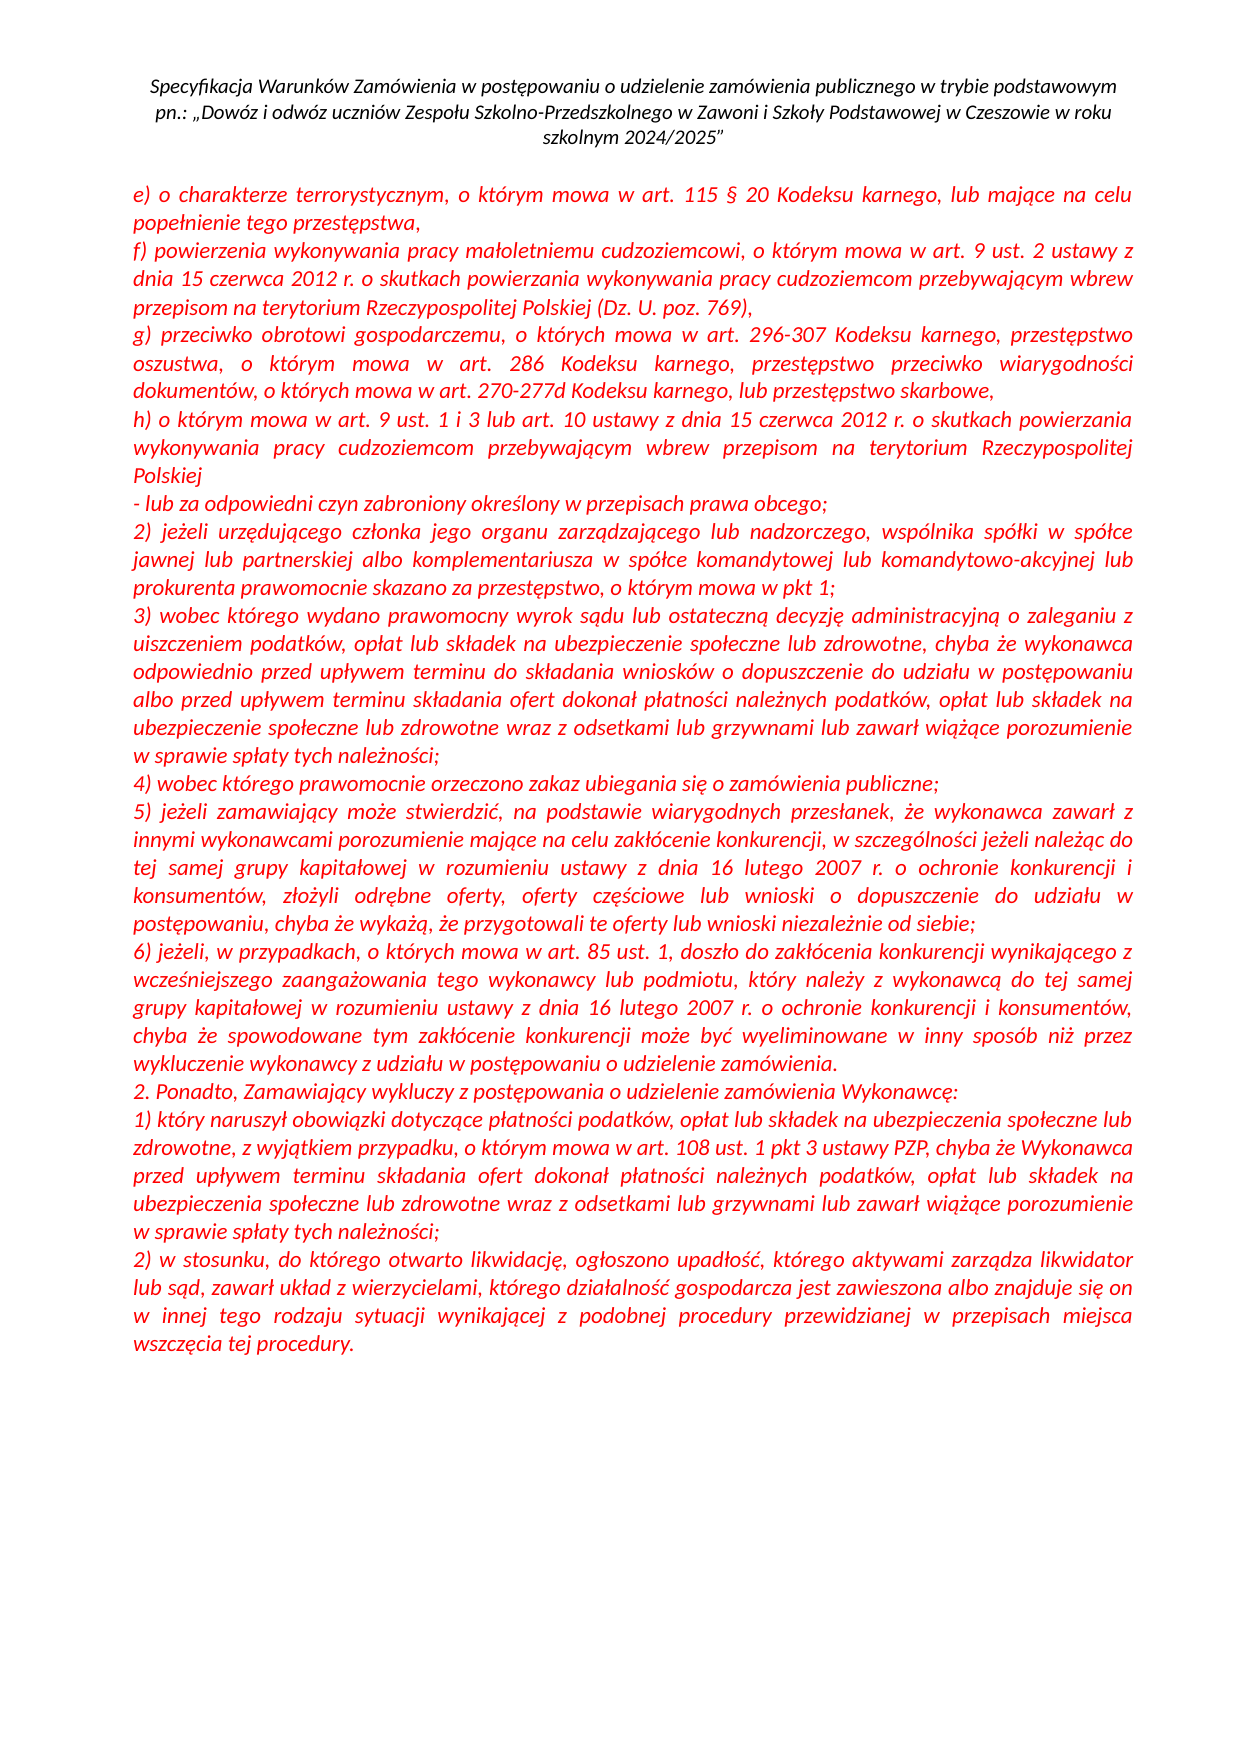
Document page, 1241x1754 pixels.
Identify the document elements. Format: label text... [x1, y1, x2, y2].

text - lub za odpowiedni czyn zabroniony określony w przepisach prawa obcego; [133, 489, 1137, 517]
text 6) jeżeli, w przypadkach, o których mowa w art. 85 ust. 1, doszło do zakłócenia konkurencji wynikającego z wcześniejszego zaangażowania tego wykonawcy lub podmiotu, który należy z wykonawcą do tej samej grupy kapitałowej w rozumieniu ustawy z dnia 16 lutego 2007 r. o ochronie konkurencji i konsumentów, chyba że spowodowane tym zakłócenie konkurencji może być wyeliminowane w inny sposób niż przez wykluczenie wykonawcy z udziału w postępowaniu o udzielenie zamówienia. [133, 937, 1137, 1077]
text 3) wobec którego wydano prawomocny wyrok sądu lub ostateczną decyzję administracyjną o zaleganiu z uiszczeniem podatków, opłat lub składek na ubezpieczenie społeczne lub zdrowotne, chyba że wykonawca odpowiednio przed upływem terminu do składania wniosków o dopuszczenie do udziału w postępowaniu albo przed upływem terminu składania ofert dokonał płatności należnych podatków, opłat lub składek na ubezpieczenie społeczne lub zdrowotne wraz z odsetkami lub grzywnami lub zawarł wiążące porozumienie w sprawie spłaty tych należności; [133, 601, 1137, 769]
text 2) jeżeli urzędującego członka jego organu zarządzającego lub nadzorczego, wspólnika spółki w spółce jawnej lub partnerskiej albo komplementariusza w spółce komandytowej lub komandytowo-akcyjnej lub prokurenta prawomocnie skazano za przestępstwo, o którym mowa w pkt 1; [133, 517, 1137, 601]
text g) przeciwko obrotowi gospodarczemu, o których mowa w art. 296-307 Kodeksu karnego, przestępstwo oszustwa, o którym mowa w art. 286 Kodeksu karnego, przestępstwo przeciwko wiarygodności dokumentów, o których mowa w art. 270-277d Kodeksu karnego, lub przestępstwo skarbowe, [133, 321, 1137, 405]
text h) o którym mowa w art. 9 ust. 1 i 3 lub art. 10 ustawy z dnia 15 czerwca 2012 r. o skutkach powierzania wykonywania pracy cudzoziemcom przebywającym wbrew przepisom na terytorium Rzeczypospolitej Polskiej [133, 405, 1137, 489]
text 4) wobec którego prawomocnie orzeczono zakaz ubiegania się o zamówienia publiczne; [133, 769, 1137, 797]
text 2. Ponadto, Zamawiający wykluczy z postępowania o udzielenie zamówienia Wykonawcę: [133, 1077, 1137, 1105]
text 5) jeżeli zamawiający może stwierdzić, na podstawie wiarygodnych przesłanek, że wykonawca zawarł z innymi wykonawcami porozumienie mające na celu zakłócenie konkurencji, w szczególności jeżeli należąc do tej samej grupy kapitałowej w rozumieniu ustawy z dnia 16 lutego 2007 r. o ochronie konkurencji i konsumentów, złożyli odrębne oferty, oferty częściowe lub wnioski o dopuszczenie do udziału w postępowaniu, chyba że wykażą, że przygotowali te oferty lub wnioski niezależnie od siebie; [133, 797, 1137, 937]
text 2) w stosunku, do którego otwarto likwidację, ogłoszono upadłość, którego aktywami zarządza likwidator lub sąd, zawarł układ z wierzycielami, którego działalność gospodarcza jest zawieszona albo znajduje się on w innej tego rodzaju sytuacji wynikającej z podobnej procedury przewidzianej w przepisach miejsca wszczęcia tej procedury. [133, 1245, 1137, 1357]
text e) o charakterze terrorystycznym, o którym mowa w art. 115 § 20 Kodeksu karnego, lub mające na celu popełnienie tego przestępstwa, [133, 181, 1137, 237]
text 1) który naruszył obowiązki dotyczące płatności podatków, opłat lub składek na ubezpieczenia społeczne lub zdrowotne, z wyjątkiem przypadku, o którym mowa w art. 108 ust. 1 pkt 3 ustawy PZP, chyba że Wykonawca przed upływem terminu składania ofert dokonał płatności należnych podatków, opłat lub składek na ubezpieczenia społeczne lub zdrowotne wraz z odsetkami lub grzywnami lub zawarł wiążące porozumienie w sprawie spłaty tych należności; [133, 1105, 1137, 1245]
text f) powierzenia wykonywania pracy małoletniemu cudzoziemcowi, o którym mowa w art. 9 ust. 2 ustawy z dnia 15 czerwca 2012 r. o skutkach powierzania wykonywania pracy cudzoziemcom przebywającym wbrew przepisom na terytorium Rzeczypospolitej Polskiej (Dz. U. poz. 769), [133, 237, 1137, 321]
